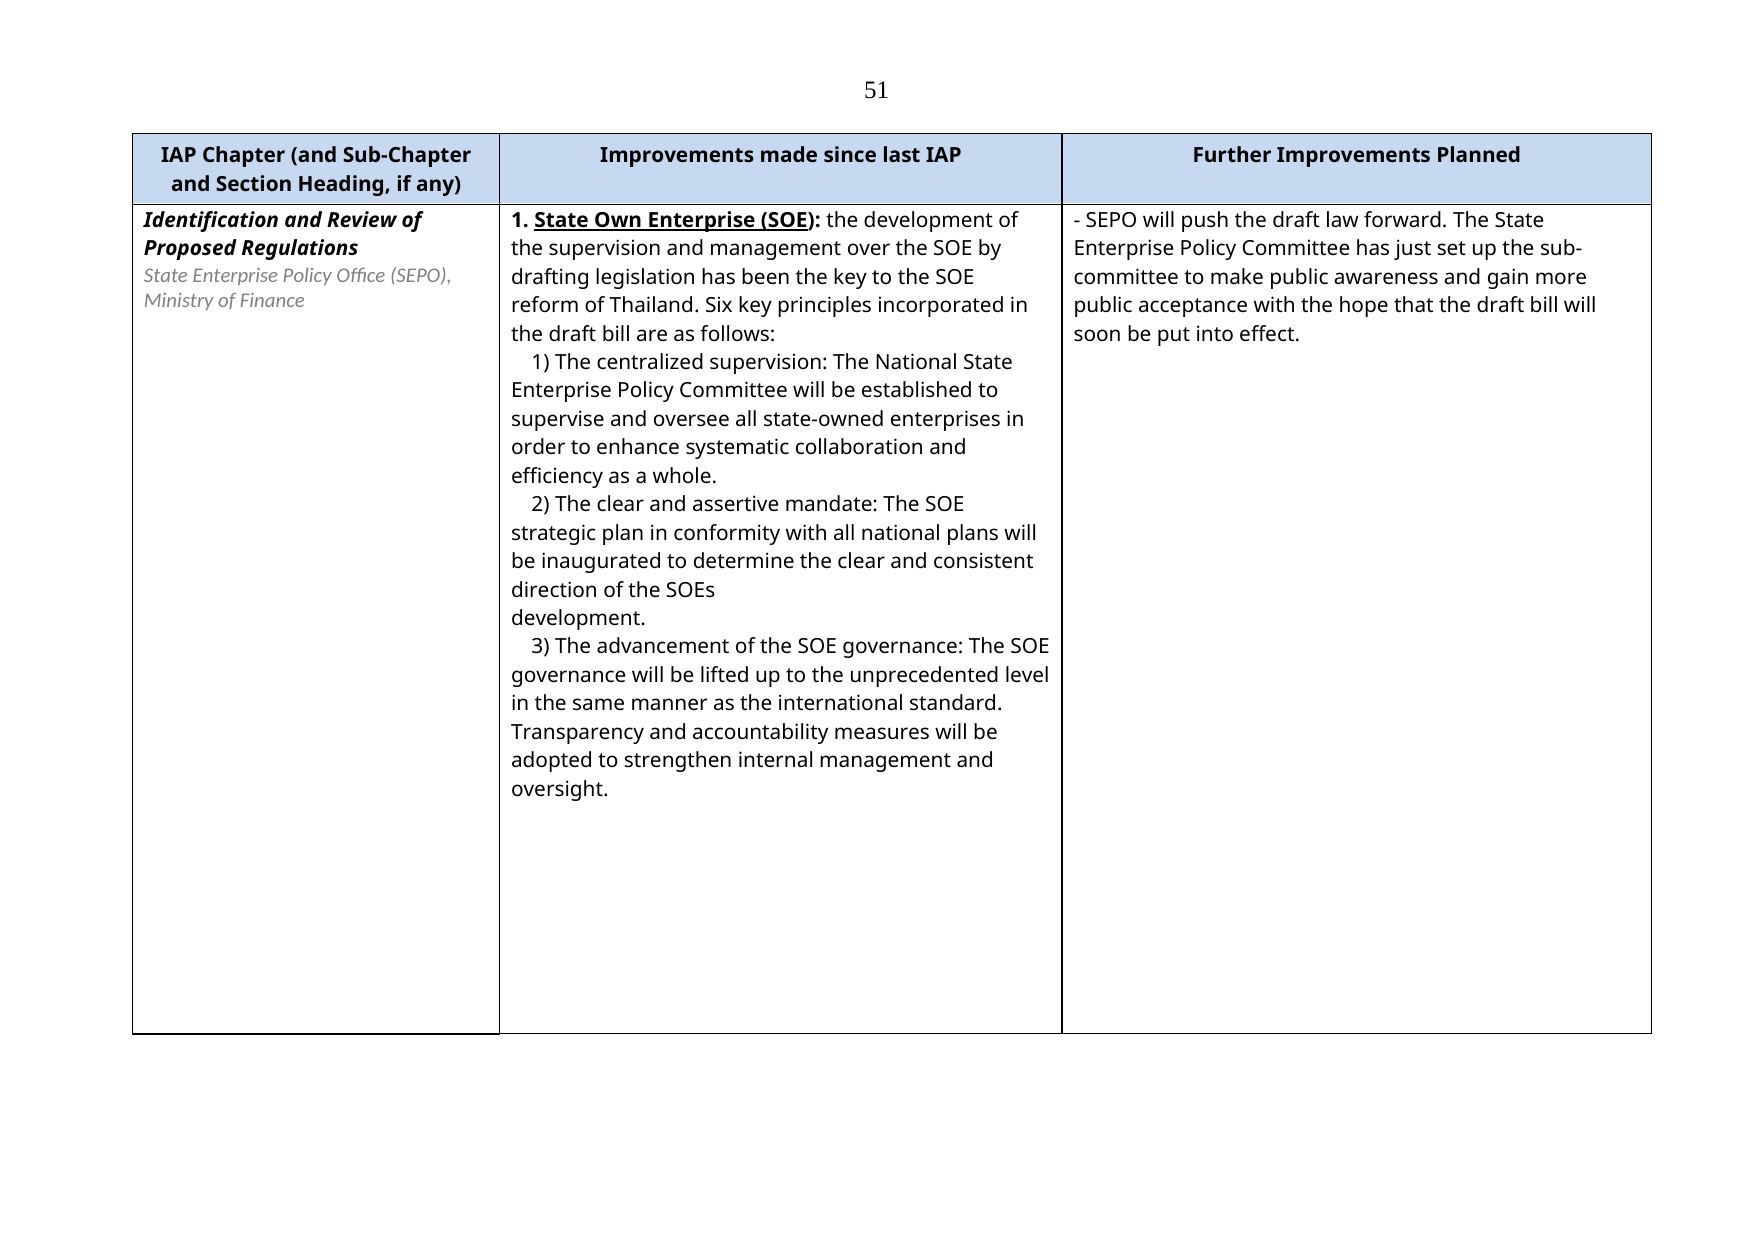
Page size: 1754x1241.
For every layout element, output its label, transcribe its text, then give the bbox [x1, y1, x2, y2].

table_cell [133, 205, 499, 1033]
table_cell - SEPO will push the draft law forward. The State Enterprise Policy Committee has just set up the sub-committee to make public awareness and gain more public acceptance with the hope that the draft bill will soon be put into effect. [1063, 205, 1651, 1033]
table_header IAP Chapter (and Sub-Chapter and Section Heading, if any) [133, 134, 499, 203]
table_header Further Improvements Planned [1063, 134, 1651, 203]
table_header Improvements made since last IAP [500, 134, 1061, 203]
table_cell 1. State Own Enterprise (SOE): the development of the supervision and management over the SOE by drafting legislation has been the key to the SOE reform of Thailand. Six key principles incorporated in the draft bill are as follows: 1) The centralized supervision: The National State Enterprise Policy Committee will be established to supervise and oversee all state-owned enterprises in order to enhance systematic collaboration and efficiency as a whole. 2) The clear and assertive mandate: The SOE strategic plan in conformity with all national plans will be inaugurated to determine the clear and consistent direction of the SOEs development. 3) The advancement of the SOE governance: The SOE governance will be lifted up to the unprecedented level in the same manner as the international standard. Transparency and accountability measures will be adopted to strengthen internal management and oversight. [500, 205, 1061, 1033]
